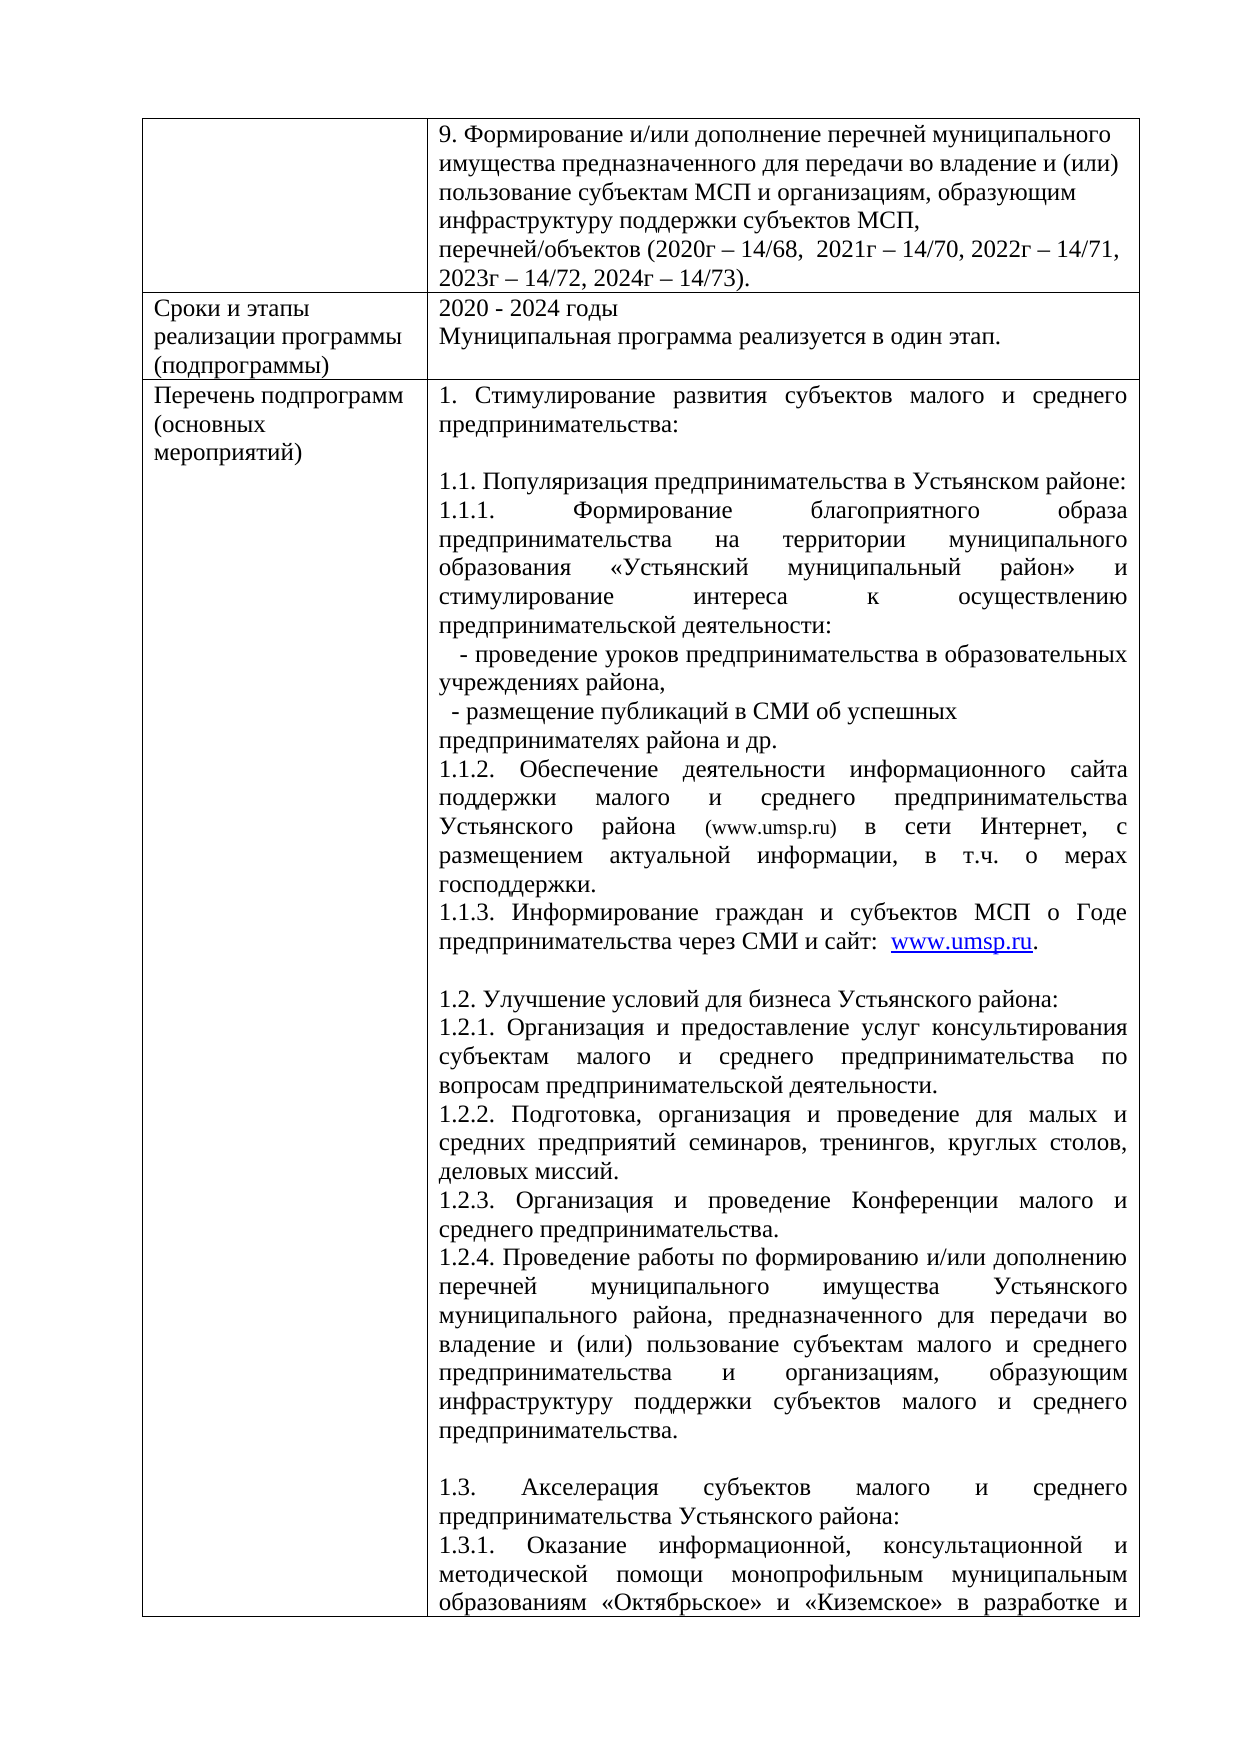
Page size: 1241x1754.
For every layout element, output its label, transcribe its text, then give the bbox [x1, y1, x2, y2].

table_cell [143, 119, 427, 292]
table_cell 2020 - 2024 годы Муниципальная программа реализуется в один этап. [428, 293, 1139, 379]
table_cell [428, 119, 1139, 292]
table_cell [428, 380, 1139, 1616]
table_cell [143, 380, 427, 1616]
table_cell Сроки и этапы реализации программы (подпрограммы) [143, 293, 427, 379]
